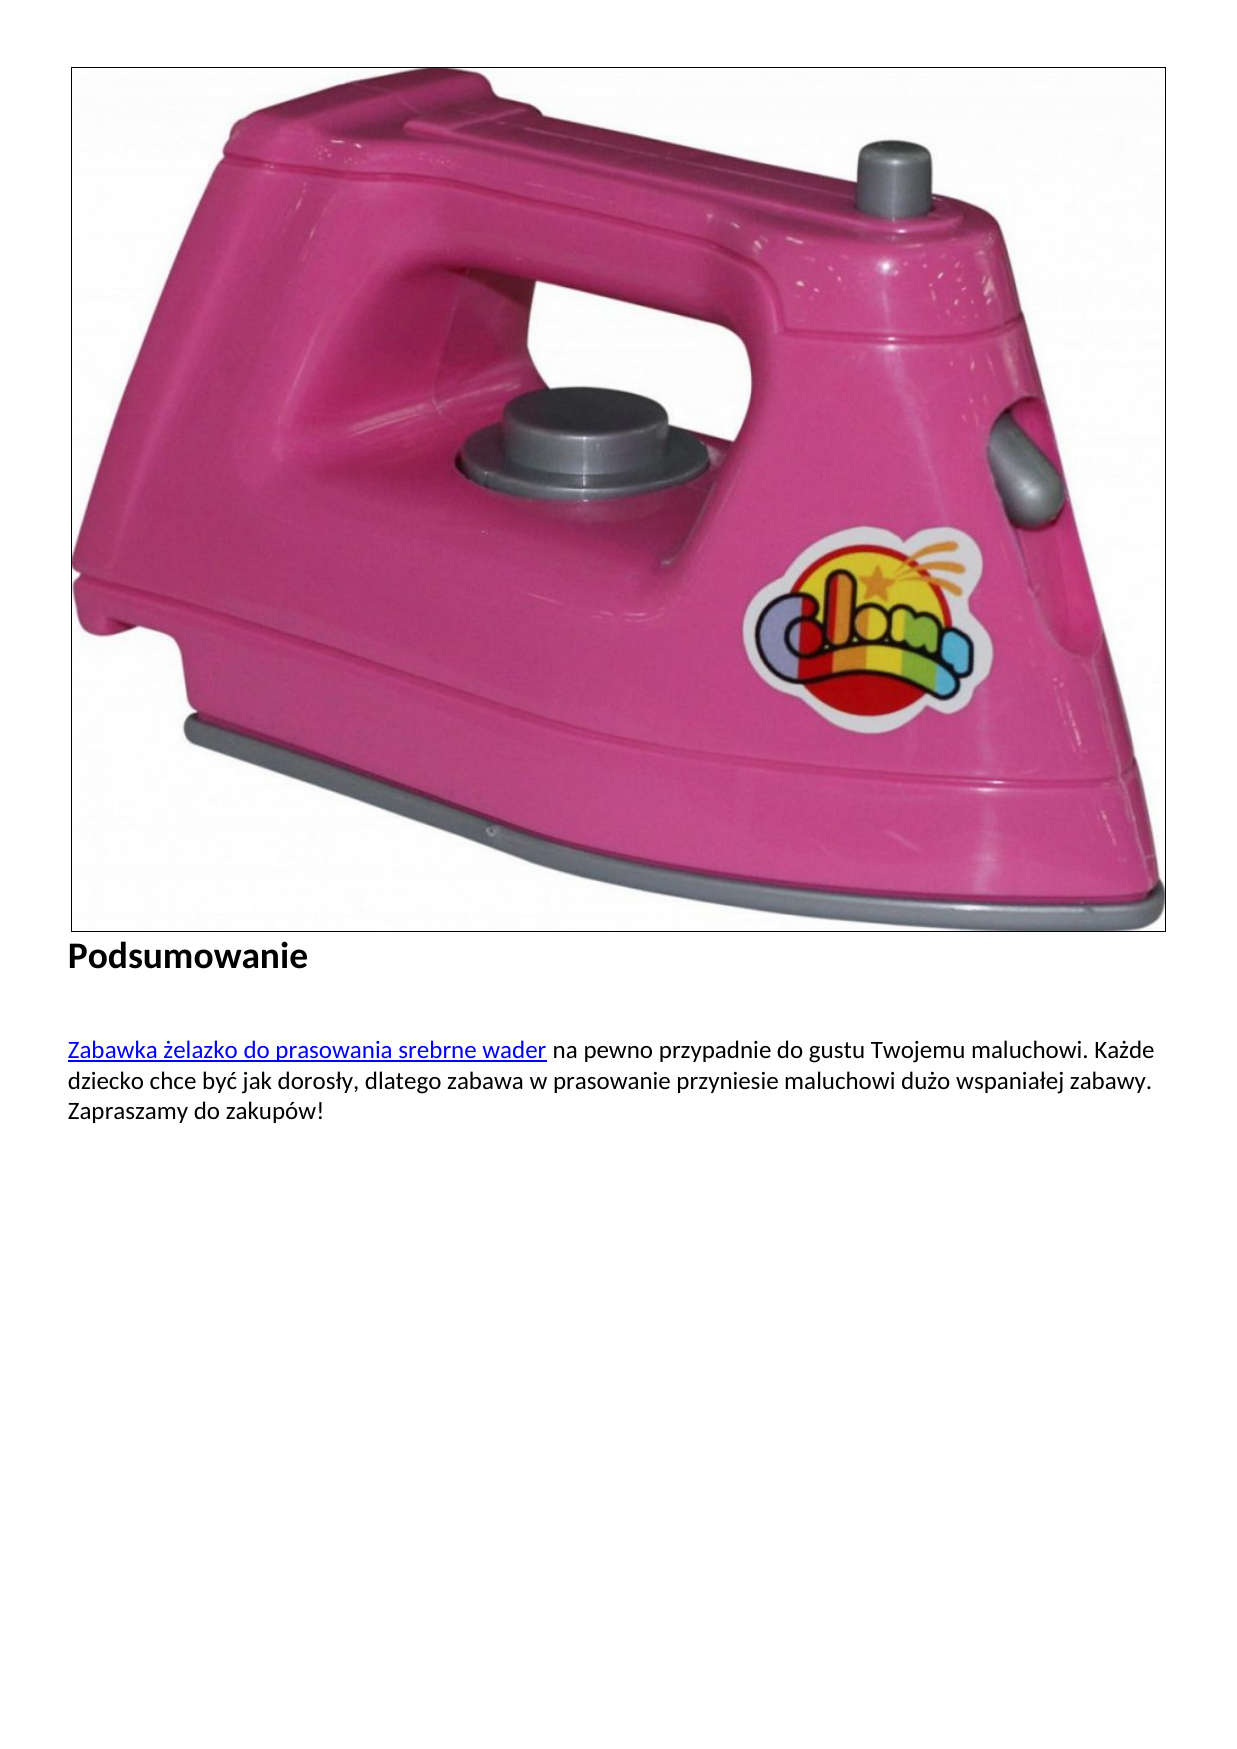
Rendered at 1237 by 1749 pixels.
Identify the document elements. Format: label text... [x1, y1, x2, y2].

picture [72, 68, 1165, 931]
text Podsumowanie [68, 932, 1169, 978]
text Zabawka żelazko do prasowania srebrne wader na pewno przypadnie do gustu Twojemu maluchowi. Każde dziecko chce być jak dorosły, dlatego zabawa w prasowanie przyniesie maluchowi dużo wspaniałej zabawy. Zapraszamy do zakupów! [68, 1034, 1169, 1126]
